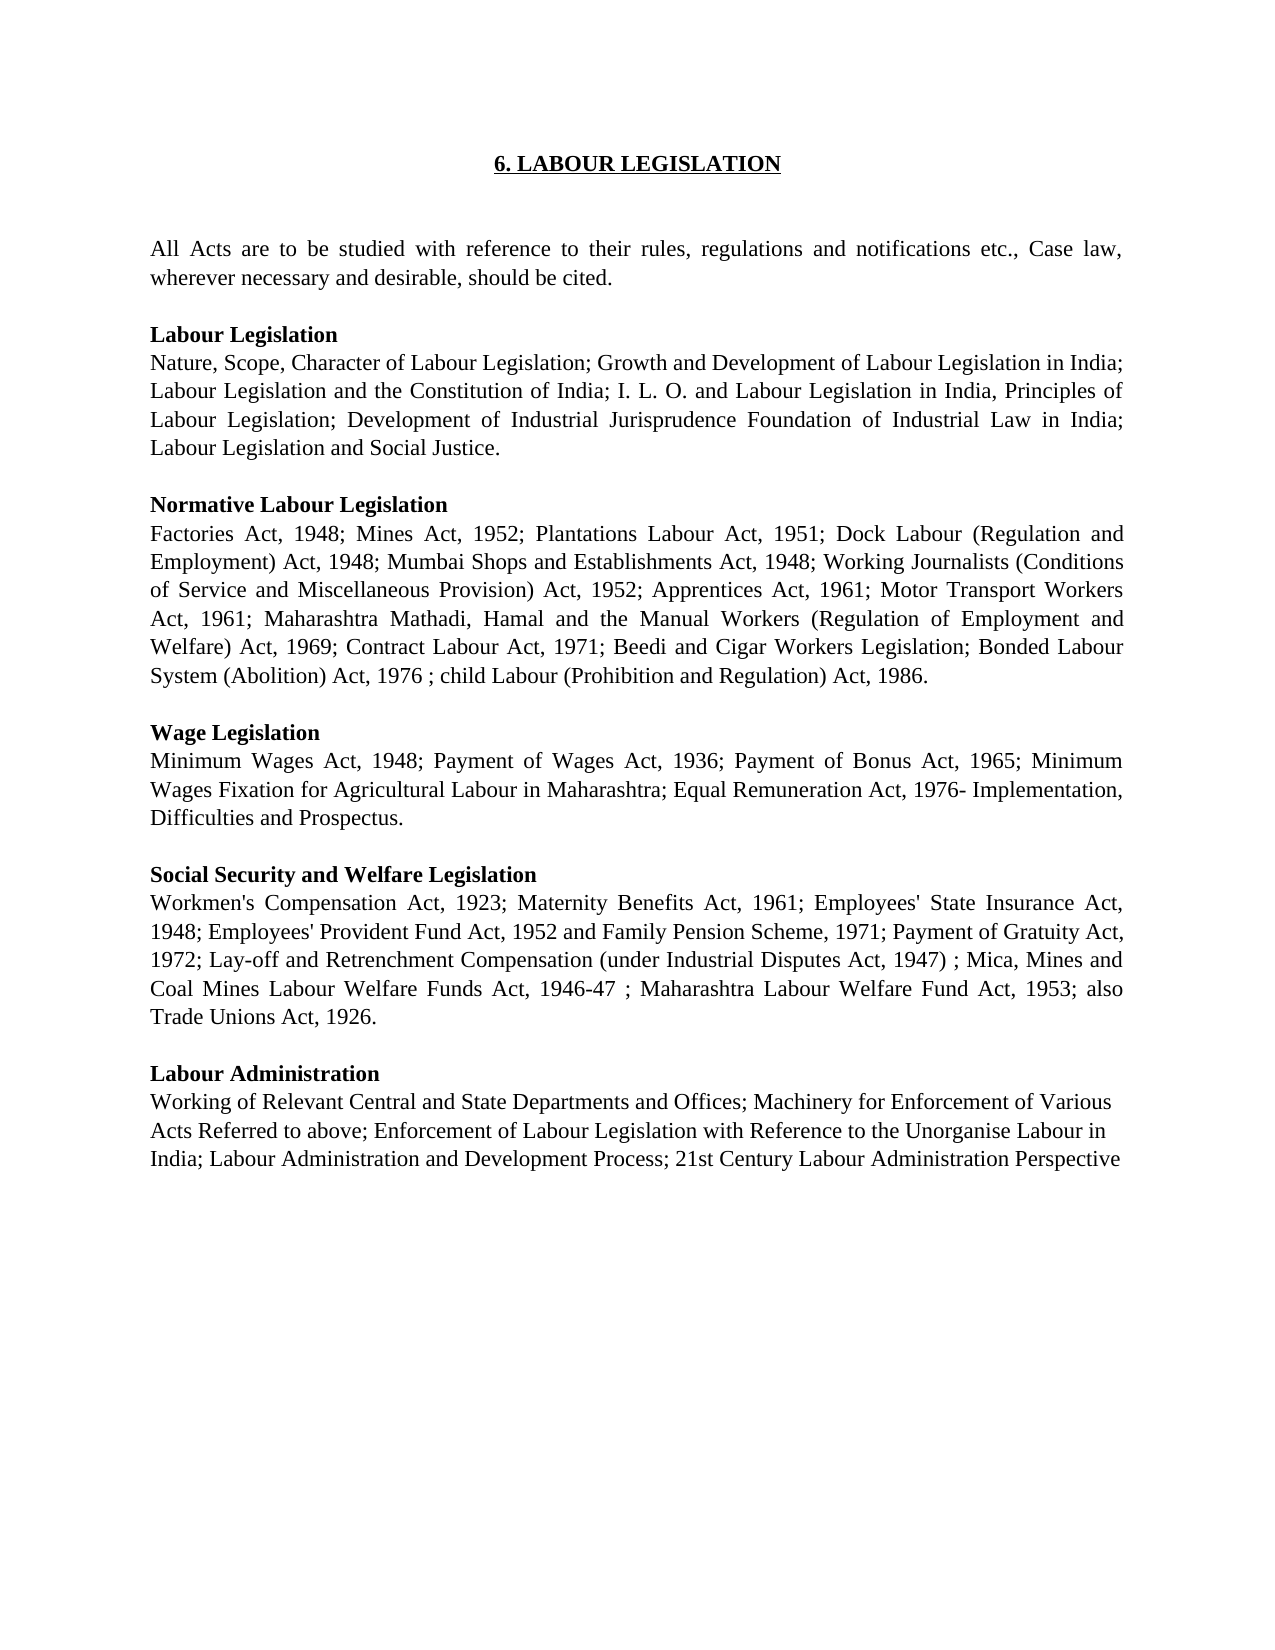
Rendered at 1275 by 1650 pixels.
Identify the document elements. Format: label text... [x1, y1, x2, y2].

text All Acts are to be studied with reference to their rules, regulations and notifications etc., Case law, wherever necessary and desirable, should be cited. [150, 235, 1125, 290]
text Wage Legislation [150, 719, 1125, 745]
text Labour Legislation [150, 321, 1125, 347]
text Minimum Wages Act, 1948; Payment of Wages Act, 1936; Payment of Bonus Act, 1965; Minimum Wages Fixation for Agricultural Labour in Maharashtra; Equal Remuneration Act, 1976- Implementation, Difficulties and Prospectus. [150, 747, 1125, 830]
text Workmen's Compensation Act, 1923; Maternity Benefits Act, 1961; Employees' State Insurance Act, 1948; Employees' Provident Fund Act, 1952 and Family Pension Scheme, 1971; Payment of Gratuity Act, 1972; Lay-off and Retrenchment Compensation (under Industrial Disputes Act, 1947) ; Mica, Mines and Coal Mines Labour Welfare Funds Act, 1946-47 ; Maharashtra Labour Welfare Fund Act, 1953; also Trade Unions Act, 1926. [150, 889, 1125, 1029]
text Factories Act, 1948; Mines Act, 1952; Plantations Labour Act, 1951; Dock Labour (Regulation and Employment) Act, 1948; Mumbai Shops and Establishments Act, 1948; Working Journalists (Conditions of Service and Miscellaneous Provision) Act, 1952; Apprentices Act, 1961; Motor Transport Workers Act, 1961; Maharashtra Mathadi, Hamal and the Manual Workers (Regulation of Employment and Welfare) Act, 1969; Contract Labour Act, 1971; Beedi and Cigar Workers Legislation; Bonded Labour System (Abolition) Act, 1976 ; child Labour (Prohibition and Regulation) Act, 1986. [150, 520, 1125, 688]
text Normative Labour Legislation [150, 491, 1125, 518]
text Social Security and Welfare Legislation [150, 861, 1125, 887]
text Nature, Scope, Character of Labour Legislation; Growth and Development of Labour Legislation in India; Labour Legislation and the Constitution of India; I. L. O. and Labour Legislation in India, Principles of Labour Legislation; Development of Industrial Jurisprudence Foundation of Industrial Law in India; Labour Legislation and Social Justice. [150, 349, 1125, 461]
text Labour Administration [150, 1060, 1125, 1086]
text 6. LABOUR LEGISLATION [150, 150, 1125, 176]
text Working of Relevant Central and State Departments and Offices; Machinery for Enforcement of Various Acts Referred to above; Enforcement of Labour Legislation with Reference to the Unorganise Labour in India; Labour Administration and Development Process; 21st Century Labour Administration Perspective [150, 1088, 1125, 1172]
